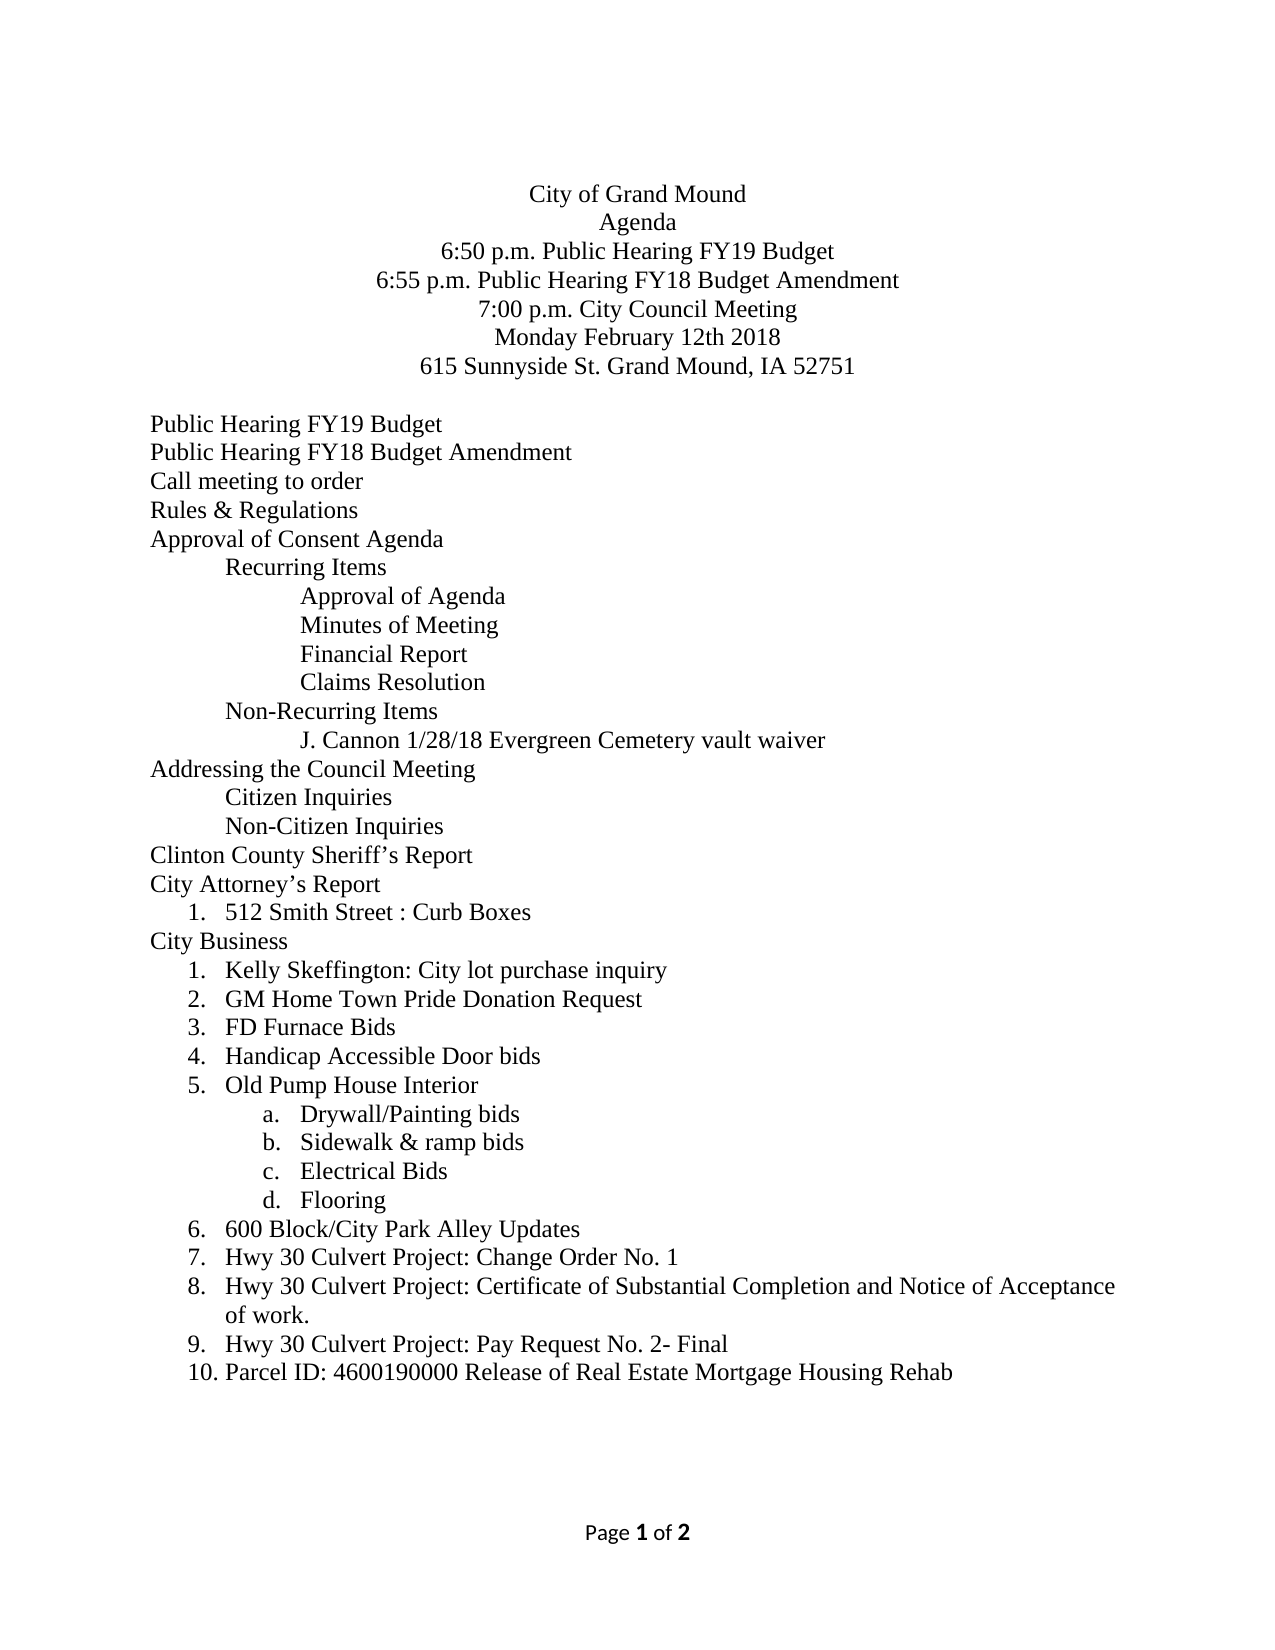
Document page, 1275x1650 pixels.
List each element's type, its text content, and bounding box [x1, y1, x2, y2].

list Drywall/Painting bids [262, 1099, 1125, 1127]
list Kelly Skeffington: City lot purchase inquiry [187, 955, 1125, 984]
list Flooring [262, 1185, 1125, 1214]
text Agenda [150, 207, 1125, 236]
text J. Cannon 1/28/18 Evergreen Cemetery vault waiver [150, 725, 1125, 754]
text Approval of Agenda [150, 581, 1125, 610]
text Public Hearing FY18 Budget Amendment [150, 437, 1125, 466]
text Addressing the Council Meeting [150, 754, 1125, 782]
list 600 Block/City Park Alley Updates [187, 1214, 1125, 1242]
list Hwy 30 Culvert Project: Certificate of Substantial Completion and Notice of Acceptance of work. [187, 1271, 1125, 1329]
text Non-Citizen Inquiries [150, 811, 1125, 840]
list Hwy 30 Culvert Project: Pay Request No. 2- Final [187, 1329, 1125, 1357]
list GM Home Town Pride Donation Request [187, 984, 1125, 1012]
list Parcel ID: 4600190000 Release of Real Estate Mortgage Housing Rehab [187, 1357, 1125, 1386]
text Minutes of Meeting [150, 610, 1125, 639]
text Call meeting to order [150, 466, 1125, 495]
text Recurring Items [150, 552, 1125, 581]
text Financial Report [150, 639, 1125, 667]
text Citizen Inquiries [150, 782, 1125, 811]
text City Attorney’s Report [150, 869, 1125, 897]
text Monday February 12th 2018 [150, 322, 1125, 351]
text 6:50 p.m. Public Hearing FY19 Budget [150, 236, 1125, 265]
list 512 Smith Street : Curb Boxes [187, 897, 1125, 926]
text Clinton County Sheriff’s Report [150, 840, 1125, 869]
text City Business [150, 926, 1125, 955]
list Hwy 30 Culvert Project: Change Order No. 1 [187, 1242, 1125, 1271]
list Handicap Accessible Door bids [187, 1041, 1125, 1070]
list Electrical Bids [262, 1156, 1125, 1185]
text 6:55 p.m. Public Hearing FY18 Budget Amendment [150, 265, 1125, 294]
list Sidewalk & ramp bids [262, 1127, 1125, 1156]
text Public Hearing FY19 Budget [150, 409, 1125, 437]
text Claims Resolution [150, 667, 1125, 696]
text Approval of Consent Agenda [150, 524, 1125, 552]
text 7:00 p.m. City Council Meeting [150, 294, 1125, 322]
text Non-Recurring Items [150, 696, 1125, 725]
text City of Grand Mound [150, 179, 1125, 207]
list FD Furnace Bids [187, 1012, 1125, 1041]
list Old Pump House Interior [187, 1070, 1125, 1099]
text Rules & Regulations [150, 495, 1125, 524]
text 615 Sunnyside St. Grand Mound, IA 52751 [150, 351, 1125, 380]
